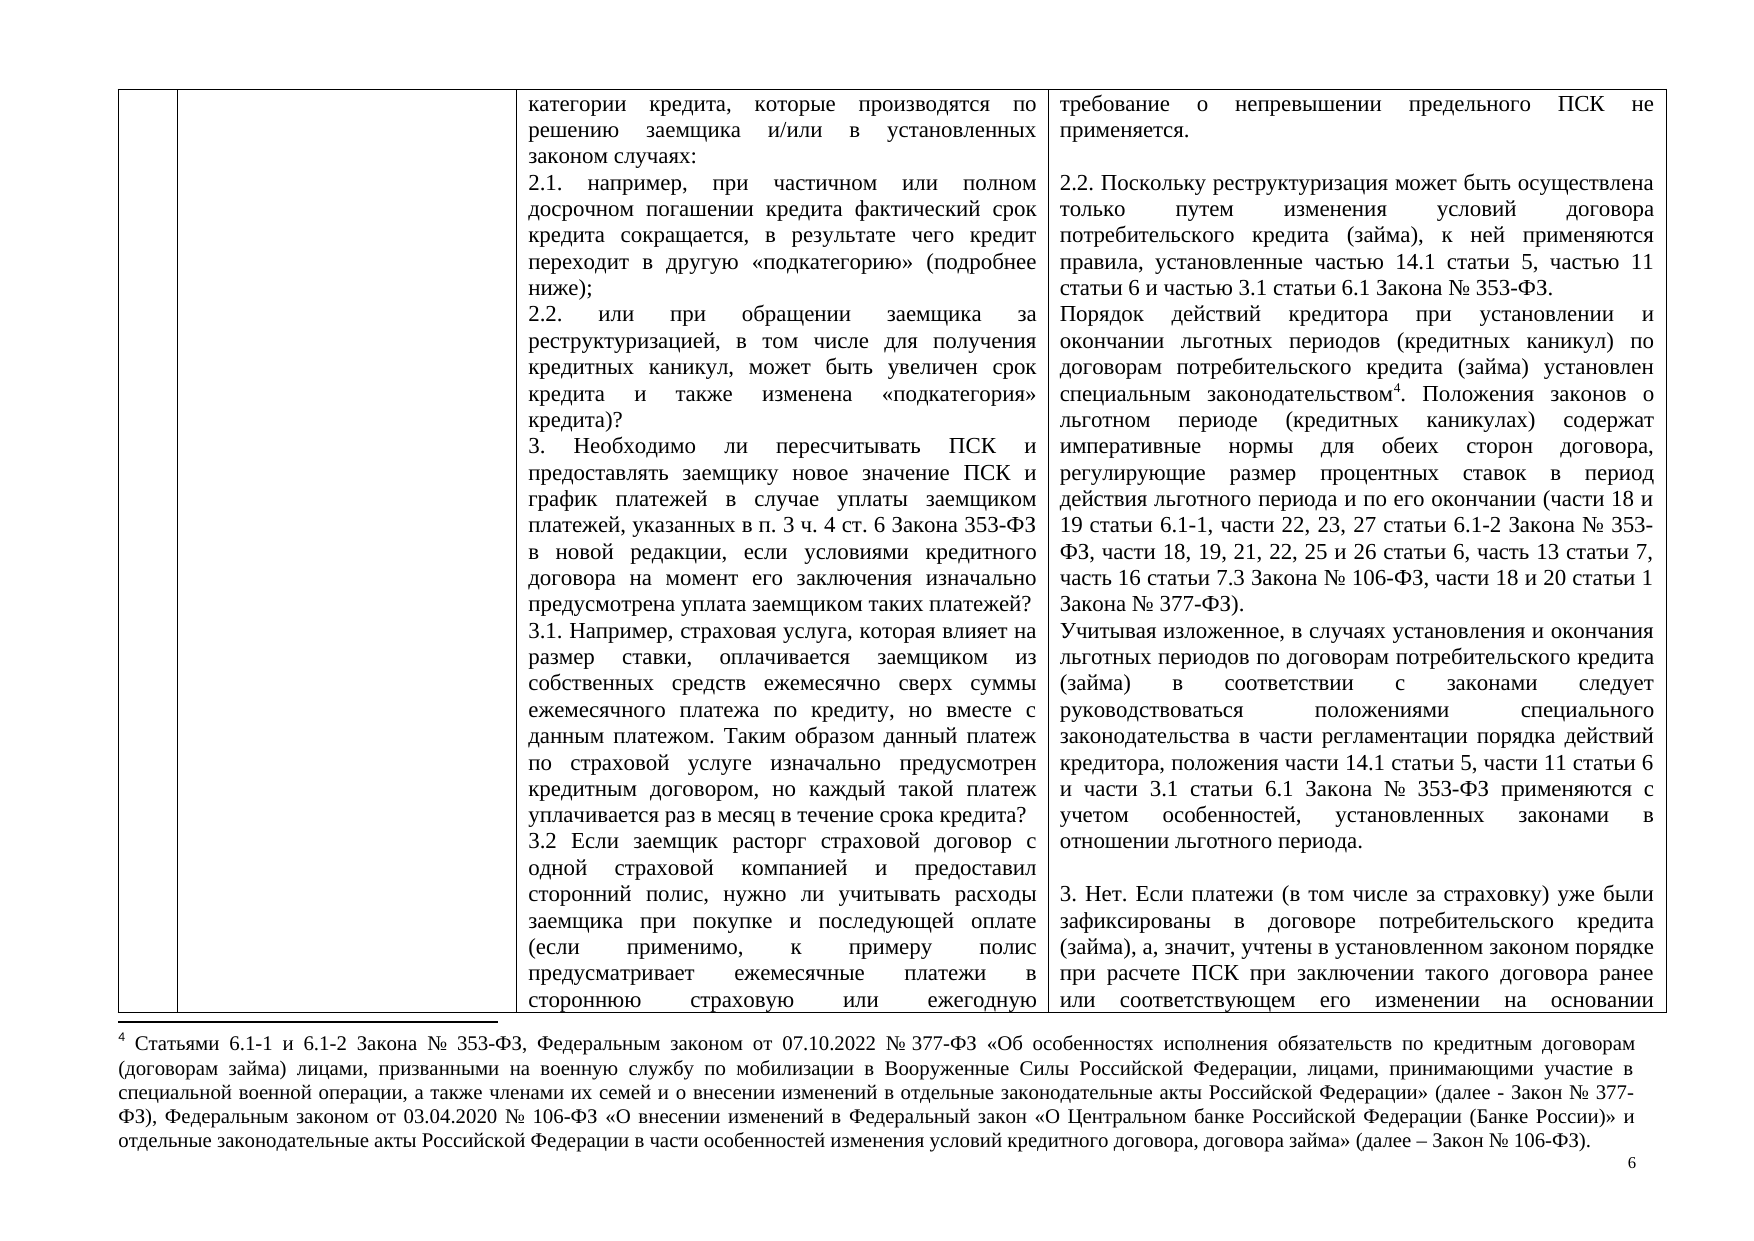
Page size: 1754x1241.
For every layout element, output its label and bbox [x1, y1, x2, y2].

table_cell [119, 90, 177, 1012]
table_cell [517, 90, 1048, 1012]
table_cell [178, 90, 516, 1012]
table_cell [1049, 90, 1666, 1012]
